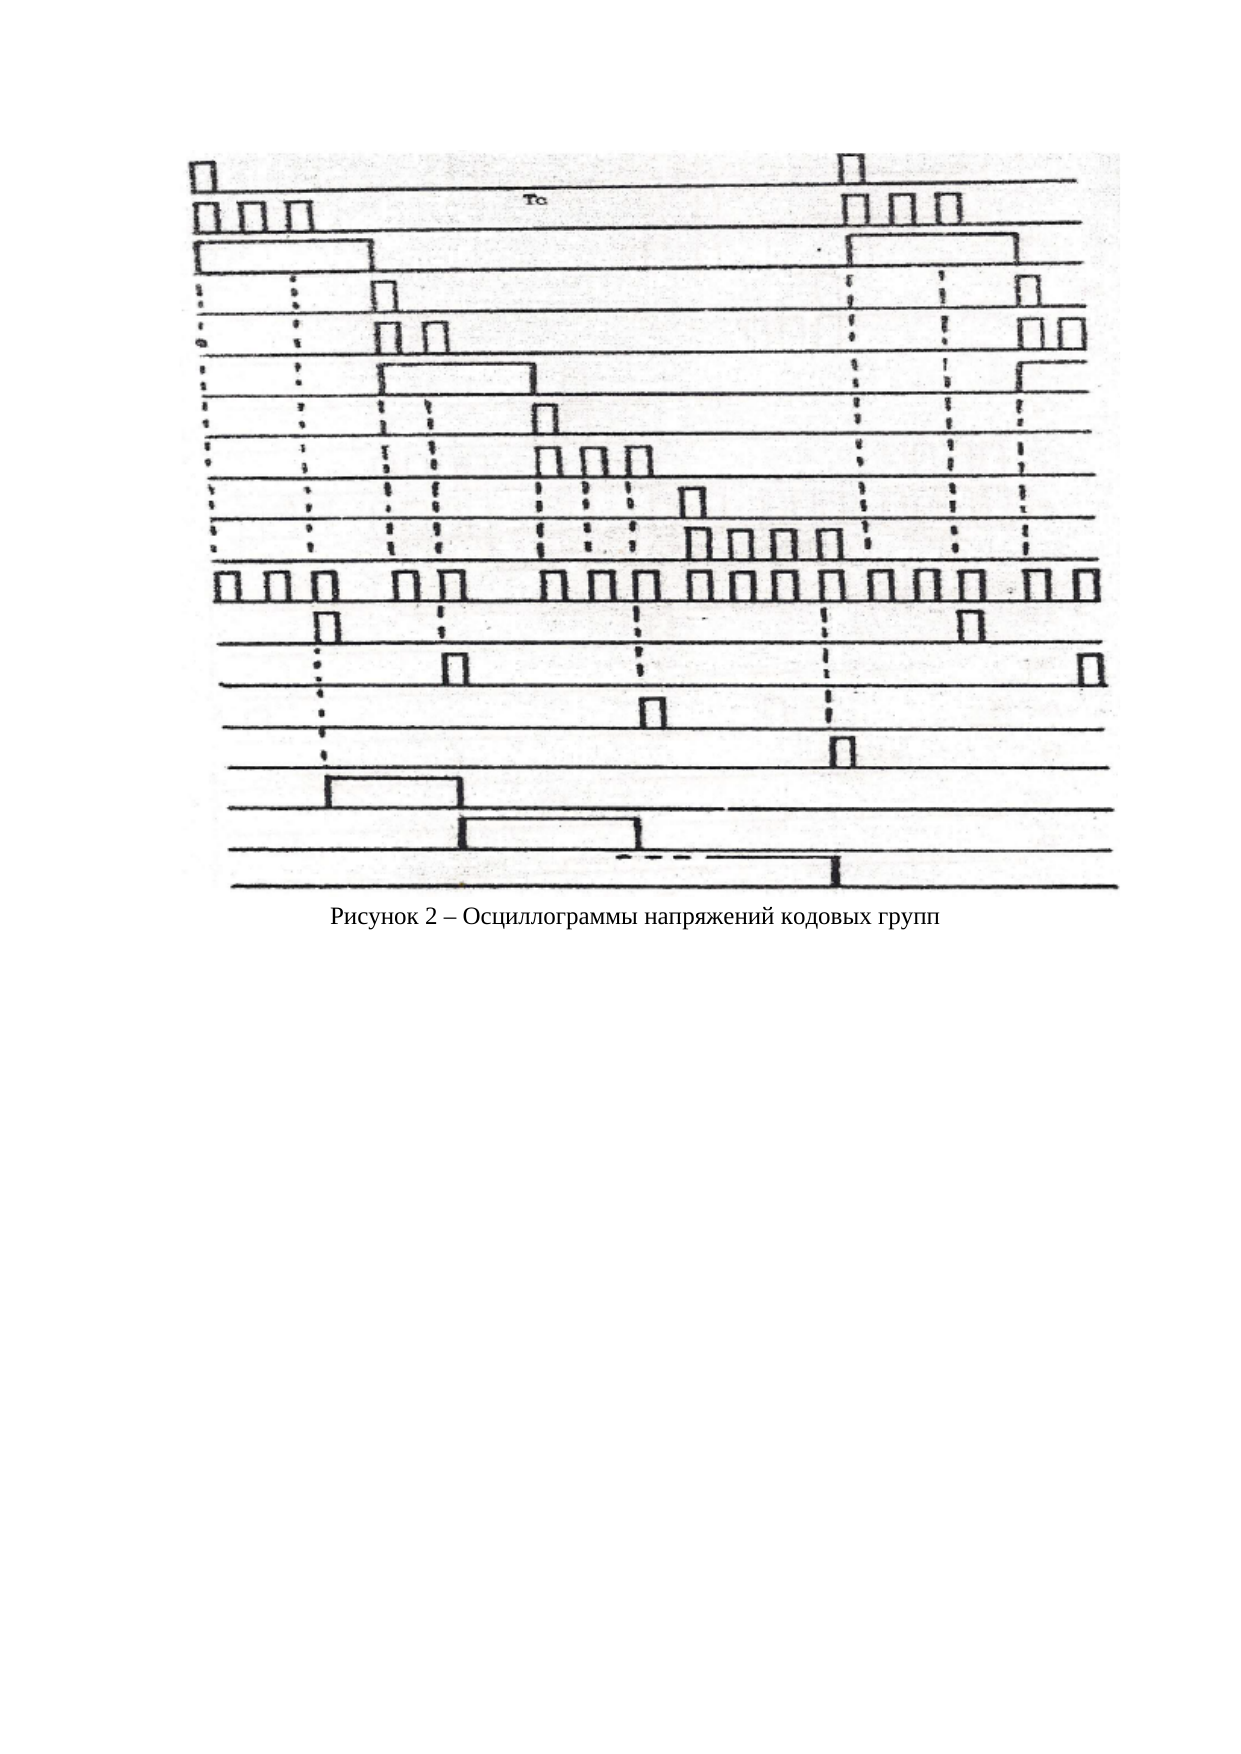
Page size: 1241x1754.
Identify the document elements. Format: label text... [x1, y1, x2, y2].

picture [179, 150, 1121, 897]
text Рисунок 2 – Осциллограммы напряжений кодовых групп [150, 901, 1090, 930]
